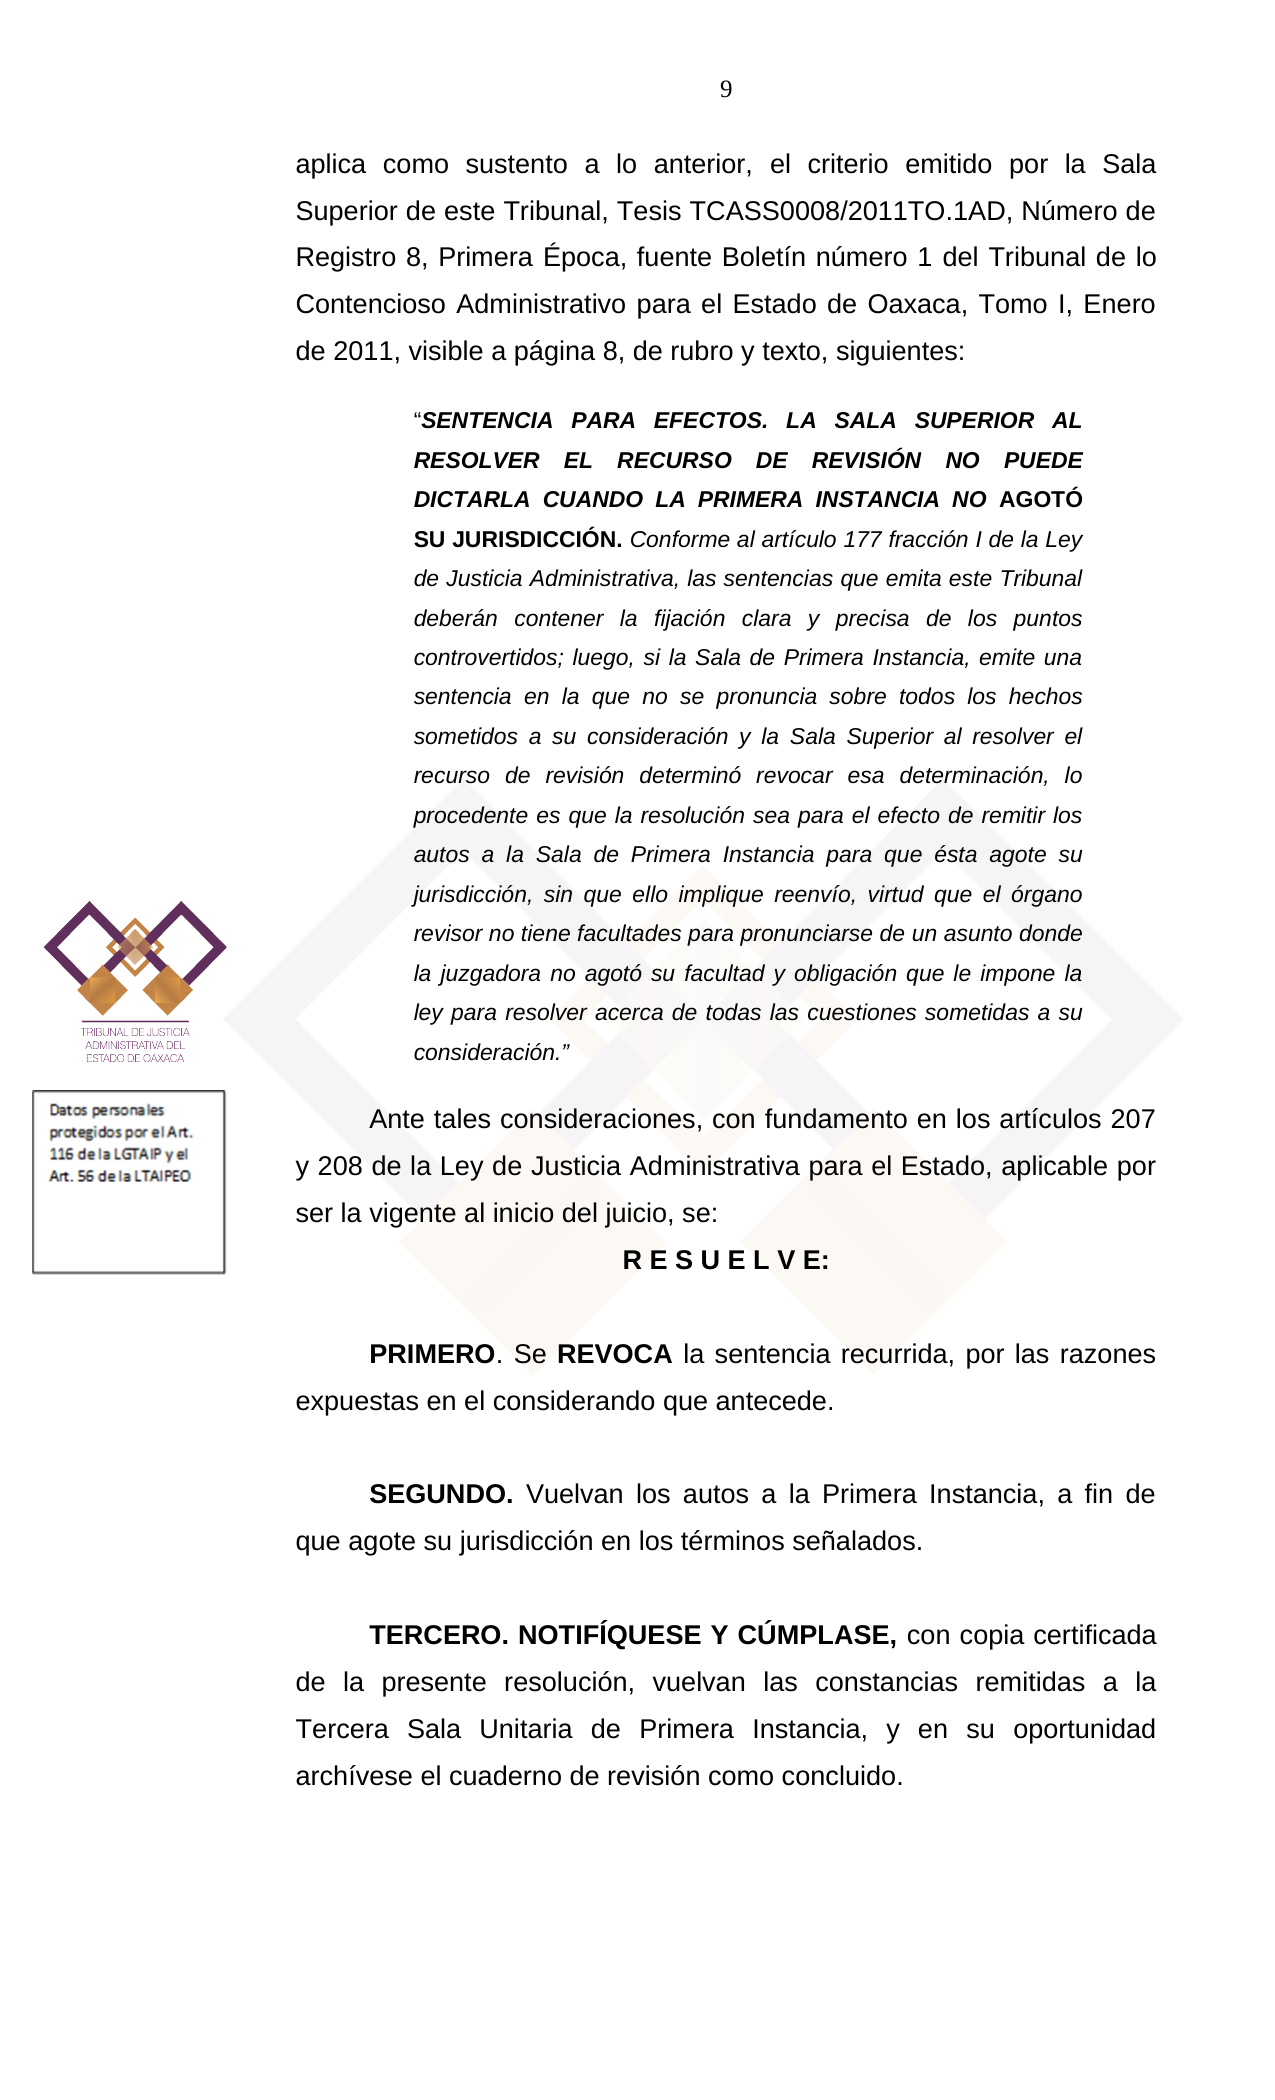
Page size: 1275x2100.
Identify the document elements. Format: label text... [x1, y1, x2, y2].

text Ante tales consideraciones, con fundamento en los artículos 207 y 208 de la Ley de Justicia Administrativa para el Estado, aplicable por ser la vigente al inicio del juicio, se: [295, 1103, 1157, 1228]
picture [32, 778, 1184, 1376]
text “SENTENCIA PARA EFECTOS. LA SALA SUPERIOR AL RESOLVER EL RECURSO DE REVISIÓN NO PUEDE DICTARLA CUANDO LA PRIMERA INSTANCIA NO AGOTÓ SU JURISDICCIÓN. Conforme al artículo 177 fracción I de la Ley de Justicia Administrativa, las sentencias que emita este Tribunal deberán contener la fijación clara y precisa de los puntos controvertidos; luego, si la Sala de Primera Instancia, emite una sentencia en la que no se pronuncia sobre todos los hechos sometidos a su consideración y la Sala Superior al resolver el recurso de revisión determinó revocar esa determinación, lo procedente es que la resolución sea para el efecto de remitir los autos a la Sala de Primera Instancia para que ésta agote su jurisdicción, sin que ello implique reenvío, virtud que el órgano revisor no tiene facultades para pronunciarse de un asunto donde la juzgadora no agotó su facultad y obligación que le impone la ley para resolver acerca de todas las cuestiones sometidas a su consideración.” [413, 407, 1083, 1065]
text TERCERO. NOTIFÍQUESE Y CÚMPLASE, con copia certificada de la presente resolución, vuelvan las constancias remitidas a la Tercera Sala Unitaria de Primera Instancia, y en su oportunidad archívese el cuaderno de revisión como concluido. [295, 1619, 1157, 1791]
text PRIMERO. Se REVOCA la sentencia recurrida, por las razones expuestas en el considerando que antecede. [295, 1338, 1157, 1416]
text R E S U E L V E: [295, 1244, 1157, 1275]
text SEGUNDO. Vuelvan los autos a la Primera Instancia, a fin de que agote su jurisdicción en los términos señalados. [295, 1478, 1157, 1556]
